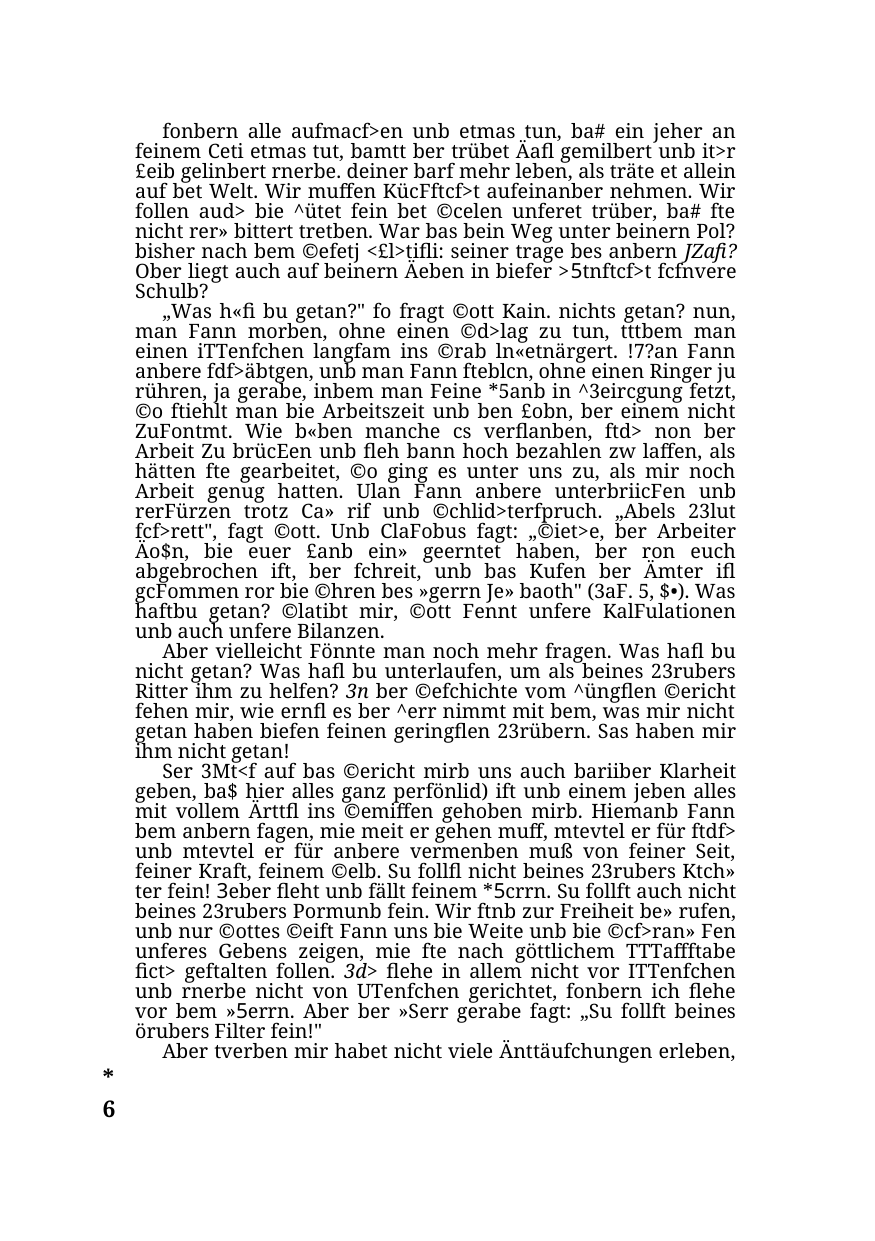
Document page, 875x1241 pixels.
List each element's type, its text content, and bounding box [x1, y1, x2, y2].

text fonbern alle aufmacf>en unb etmas tun, ba# ein jeher an feinem Ceti etmas tut, bamtt ber trübet Äafl gemilbert unb it>r £eib gelinbert rnerbe. deiner barf mehr leben, als träte et allein auf bet Welt. Wir muffen KücFftcf>t aufeinanber nehmen. Wir follen aud> bie ^ütet fein bet ©celen unferet trüber, ba# fte nicht rer» bittert tretben. War bas bein Weg unter beinern Pol? bisher nach bem ©efetj <£l>tifli: seiner trage bes anbern JZafi? Ober liegt auch auf beinern Äeben in biefer >5tnftcf>t fcfnvere Schulb? [135, 122, 737, 302]
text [135, 1042, 737, 1062]
text Aber vielleicht Fönnte man noch mehr fragen. Was hafl bu nicht getan? Was hafl bu unterlaufen, um als beines 23rubers Ritter ihm zu helfen? 3n ber ©efchichte vom ^üngflen ©ericht fehen mir, wie ernfl es ber ^err nimmt mit bem, was mir nicht getan haben biefen feinen geringflen 23rübern. Sas haben mir ihm nicht getan! [135, 642, 737, 762]
text „Was h«fi bu getan?" fo fragt ©ott Kain. nichts getan? nun, man Fann morben, ohne einen ©d>lag zu tun, tttbem man einen iTTenfchen langfam ins ©rab ln«etnärgert. !7?an Fann anbere fdf>äbtgen, unb man Fann fteblcn, ohne einen Ringer ju rühren, ja gerabe, inbem man Feine *5anb in ^3eircgung fetzt, ©o ftiehlt man bie Arbeitszeit unb ben £obn, ber einem nicht ZuFontmt. Wie b«ben manche cs verflanben, ftd> non ber Arbeit Zu brücEen unb fleh bann hoch bezahlen zw laffen, als hätten fte gearbeitet, ©o ging es unter uns zu, als mir noch Arbeit genug hatten. Ulan Fann anbere unterbriicFen unb rerFürzen trotz Ca» rif unb ©chlid>terfpruch. „Abels 23lut fcf>rett", fagt ©ott. Unb ClaFobus fagt: „©iet>e, ber Arbeiter Äo$n, bie euer £anb ein» geerntet haben, ber ron euch abgebrochen ift, ber fchreit, unb bas Kufen ber Ämter ifl gcFommen ror bie ©hren bes »gerrn Je» baoth" (3aF. 5, $•). Was haftbu getan? ©latibt mir, ©ott Fennt unfere KalFulationen unb auch unfere Bilanzen. [135, 302, 737, 642]
text Ser 3Mt<f auf bas ©ericht mirb uns auch bariiber Klarheit geben, ba$ hier alles ganz perfönlid) ift unb einem jeben alles mit vollem Ärttfl ins ©emiffen gehoben mirb. Hiemanb Fann bem anbern fagen, mie meit er gehen muff, mtevtel er für ftdf> unb mtevtel er für anbere vermenben muß von feiner Seit, feiner Kraft, feinem ©elb. Su follfl nicht beines 23rubers Ktch» ter fein! 3eber fleht unb fällt feinem *5crrn. Su follft auch nicht beines 23rubers Pormunb fein. Wir ftnb zur Freiheit be» rufen, unb nur ©ottes ©eift Fann uns bie Weite unb bie ©cf>ran» Fen unferes Gebens zeigen, mie fte nach göttlichem TTTaffftabe fict> geftalten follen. 3d> flehe in allem nicht vor ITTenfchen unb rnerbe nicht von UTenfchen gerichtet, fonbern ich flehe vor bem »5errn. Aber ber »Serr gerabe fagt: „Su follft beines örubers Filter fein!" [135, 762, 737, 1042]
